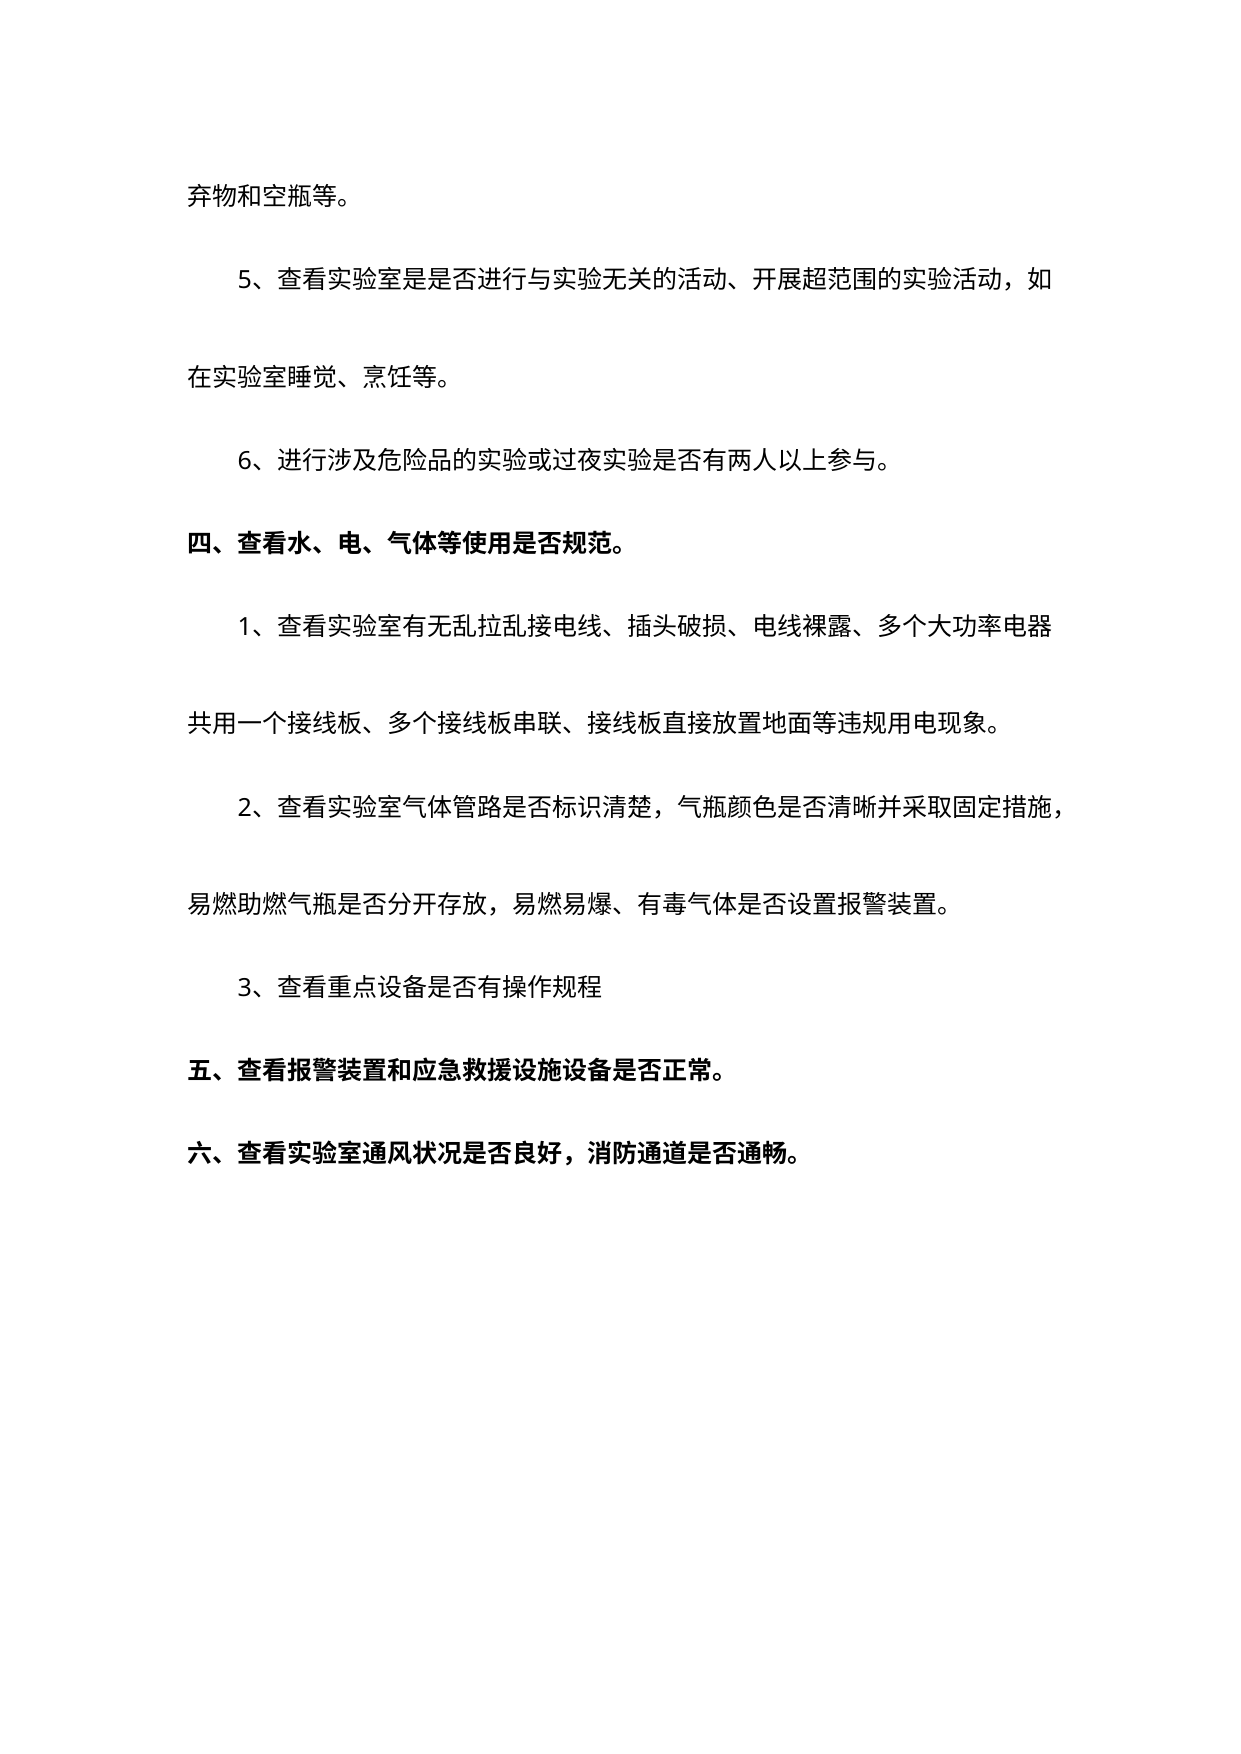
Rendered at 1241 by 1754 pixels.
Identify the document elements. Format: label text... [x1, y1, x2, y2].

text 2、查看实验室气体管路是否标识清楚，气瓶颜色是否清晰并采取固定措施，易燃助燃气瓶是否分开存放，易燃易爆、有毒气体是否设置报警装置。 [187, 773, 1053, 935]
text 四、查看水、电、气体等使用是否规范。 [187, 509, 1053, 574]
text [187, 162, 1053, 227]
text 5、查看实验室是是否进行与实验无关的活动、开展超范围的实验活动，如在实验室睡觉、烹饪等。 [187, 245, 1053, 408]
text 6、进行涉及危险品的实验或过夜实验是否有两人以上参与。 [187, 426, 1053, 491]
text 六、查看实验室通风状况是否良好，消防通道是否通畅。 [187, 1119, 1053, 1184]
text 1、查看实验室有无乱拉乱接电线、插头破损、电线裸露、多个大功率电器共用一个接线板、多个接线板串联、接线板直接放置地面等违规用电现象。 [187, 592, 1053, 754]
text 3、查看重点设备是否有操作规程 [187, 953, 1053, 1018]
text 五、查看报警装置和应急救援设施设备是否正常。 [187, 1036, 1053, 1101]
